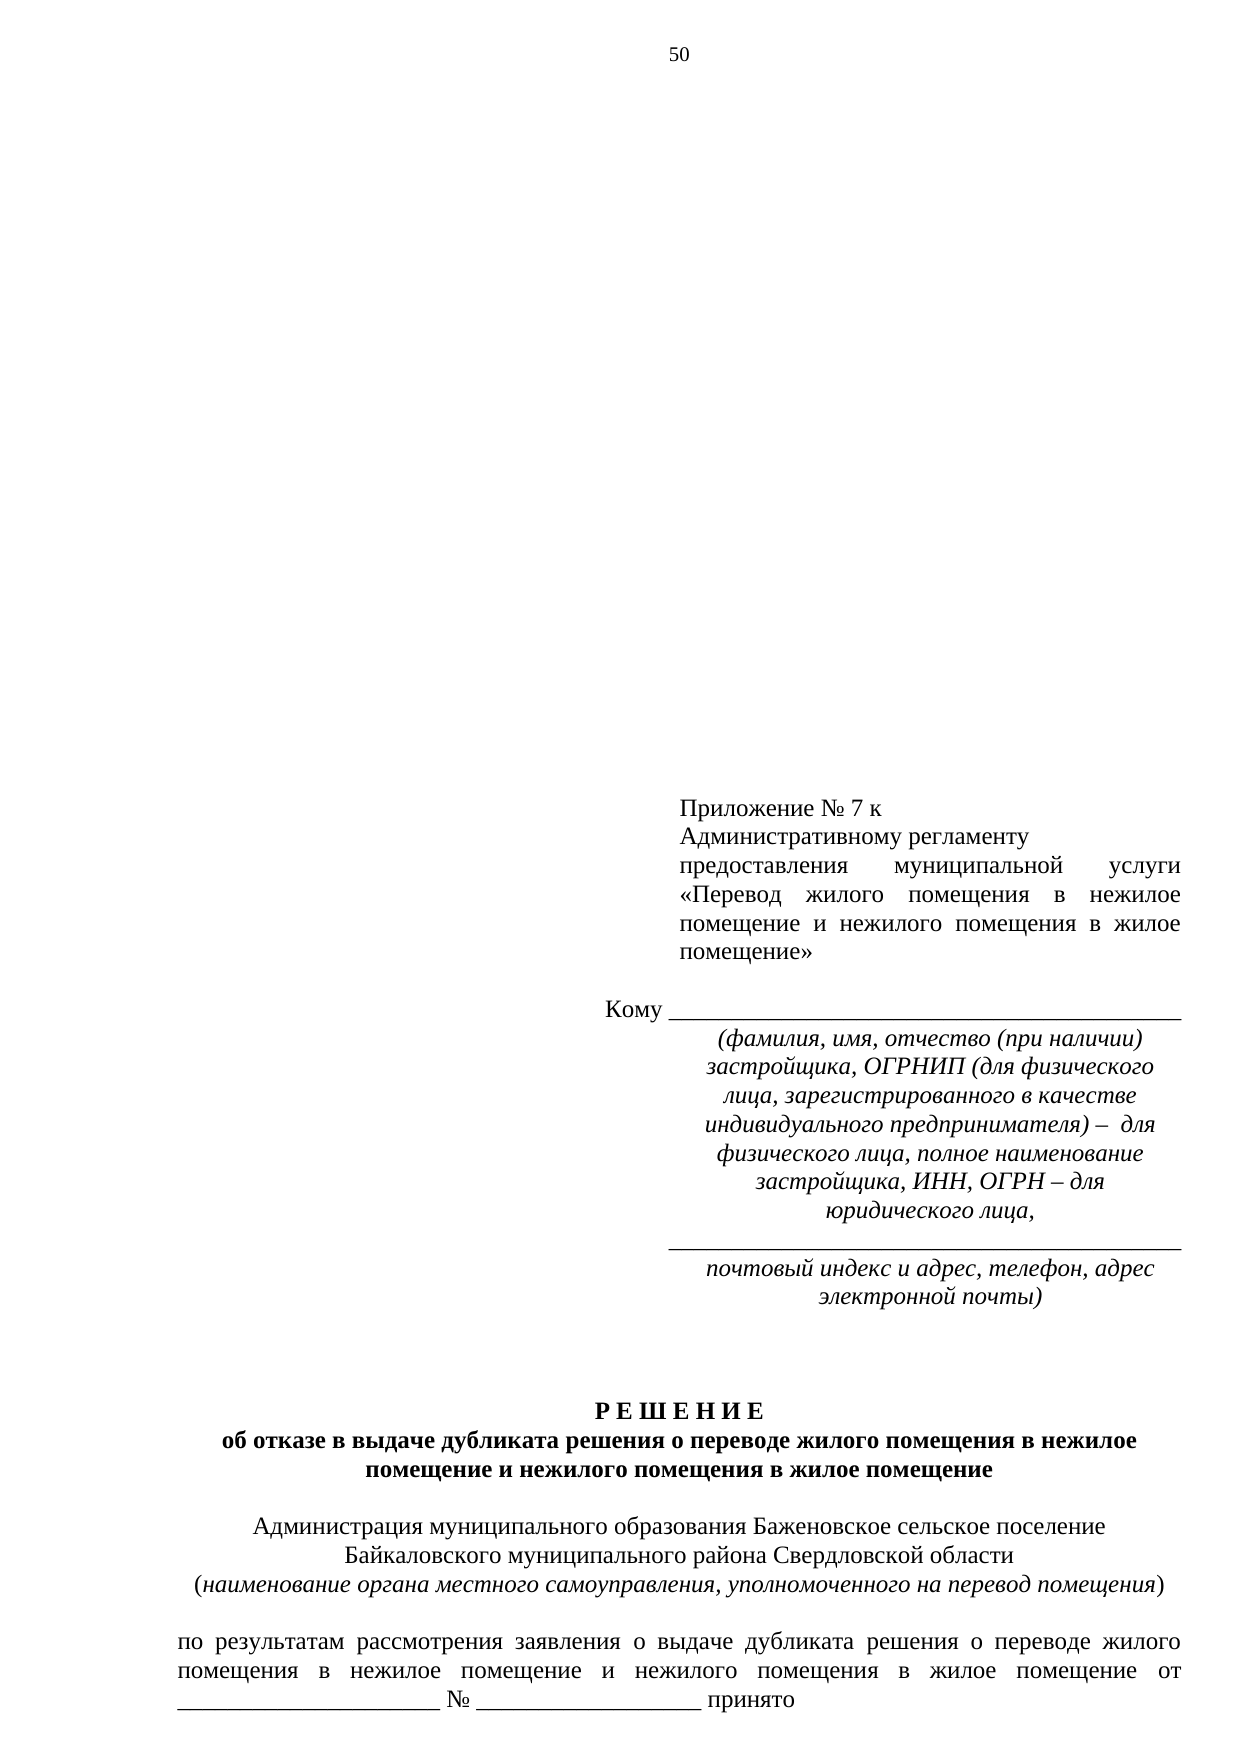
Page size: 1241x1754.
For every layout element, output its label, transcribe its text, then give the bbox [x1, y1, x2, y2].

text (наименование органа местного самоуправления, уполномоченного на перевод помещения) [177, 1569, 1181, 1598]
text Администрация муниципального образования Баженовское сельское поселение Байкаловского муниципального района Свердловской области [177, 1511, 1181, 1569]
text Кому _________________________________________ [177, 994, 1181, 1023]
text _________________________________________ [177, 1224, 1181, 1253]
text Р Е Ш Е Н И Е об отказе в выдаче дубликата решения о переводе жилого помещения в нежилое помещение и нежилого помещения в жилое помещение [177, 1396, 1181, 1483]
text почтовый индекс и адрес, телефон, адрес электронной почты) [679, 1253, 1181, 1310]
text по результатам рассмотрения заявления о выдаче дубликата решения о переводе жилого помещения в нежилое помещение и нежилого помещения в жилое помещение от _____________________ № __________________ принято [177, 1626, 1181, 1713]
text предоставления муниципальной услуги «Перевод жилого помещения в нежилое помещение и нежилого помещения в жилое помещение» [679, 850, 1181, 965]
text Административному регламенту [679, 821, 1181, 850]
text Приложение № 7 к [679, 793, 1181, 821]
text (фамилия, имя, отчество (при наличии) застройщика, ОГРНИП (для физического лица, зарегистрированного в качестве индивидуального предпринимателя) – для физического лица, полное наименование застройщика, ИНН, ОГРН – для юридического лица, [679, 1023, 1181, 1224]
